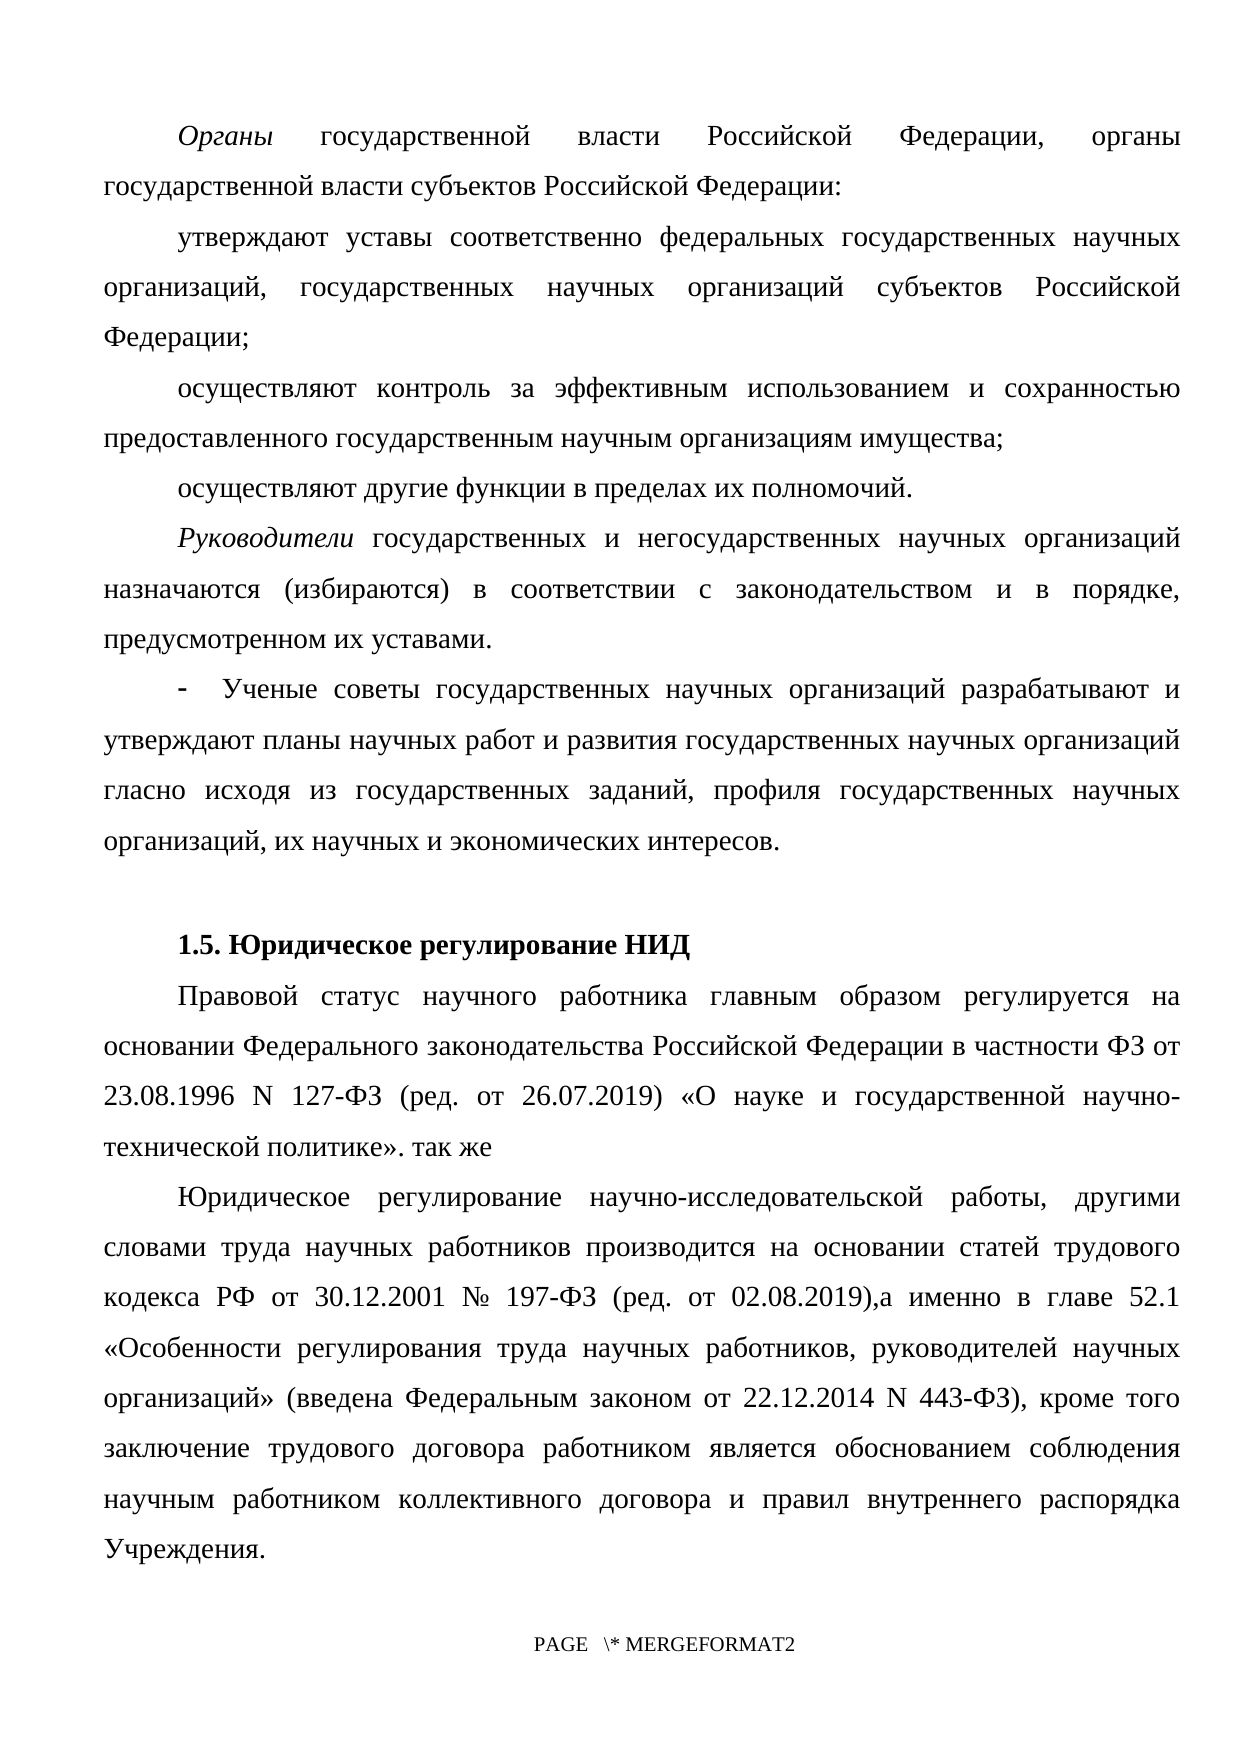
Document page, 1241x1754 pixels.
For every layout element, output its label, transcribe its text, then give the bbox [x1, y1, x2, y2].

subtitle 1.5. Юридическое регулирование НИД [177, 927, 1181, 961]
text Правовой статус научного работника главным образом регулируется на основании Федерального законодательства Российской Федерации в частности ФЗ от 23.08.1996 N 127-ФЗ (ред. от 26.07.2019) «О науке и государственной научно-технической политике». так же [103, 978, 1181, 1162]
text Юридическое регулирование научно-исследовательской работы, другими словами труда научных работников производится на основании статей трудового кодекса РФ от 30.12.2001 № 197-ФЗ (ред. от 02.08.2019),а именно в главе 52.1 «Особенности регулирования труда научных работников, руководителей научных организаций» (введена Федеральным законом от 22.12.2014 N 443-ФЗ), кроме того заключение трудового договора работником является обоснованием соблюдения научным работником коллективного договора и правил внутреннего распорядка Учреждения. [103, 1179, 1181, 1565]
text Руководители государственных и негосударственных научных организаций назначаются (избираются) в соответствии с законодательством и в порядке, предусмотренном их уставами. [103, 521, 1181, 655]
text осуществляют другие функции в пределах их полномочий. [103, 470, 1181, 504]
text утверждают уставы соответственно федеральных государственных научных организаций, государственных научных организаций субъектов Российской Федерации; [103, 219, 1181, 353]
text Органы государственной власти Российской Федерации, органы государственной власти субъектов Российской Федерации: [103, 118, 1181, 202]
list Ученые советы государственных научных организаций разрабатывают и утверждают планы научных работ и развития государственных научных организаций гласно исходя из государственных заданий, профиля государственных научных организаций, их научных и экономических интересов. [103, 672, 1181, 856]
text осуществляют контроль за эффективным использованием и сохранностью предоставленного государственным научным организациям имущества; [103, 370, 1181, 453]
